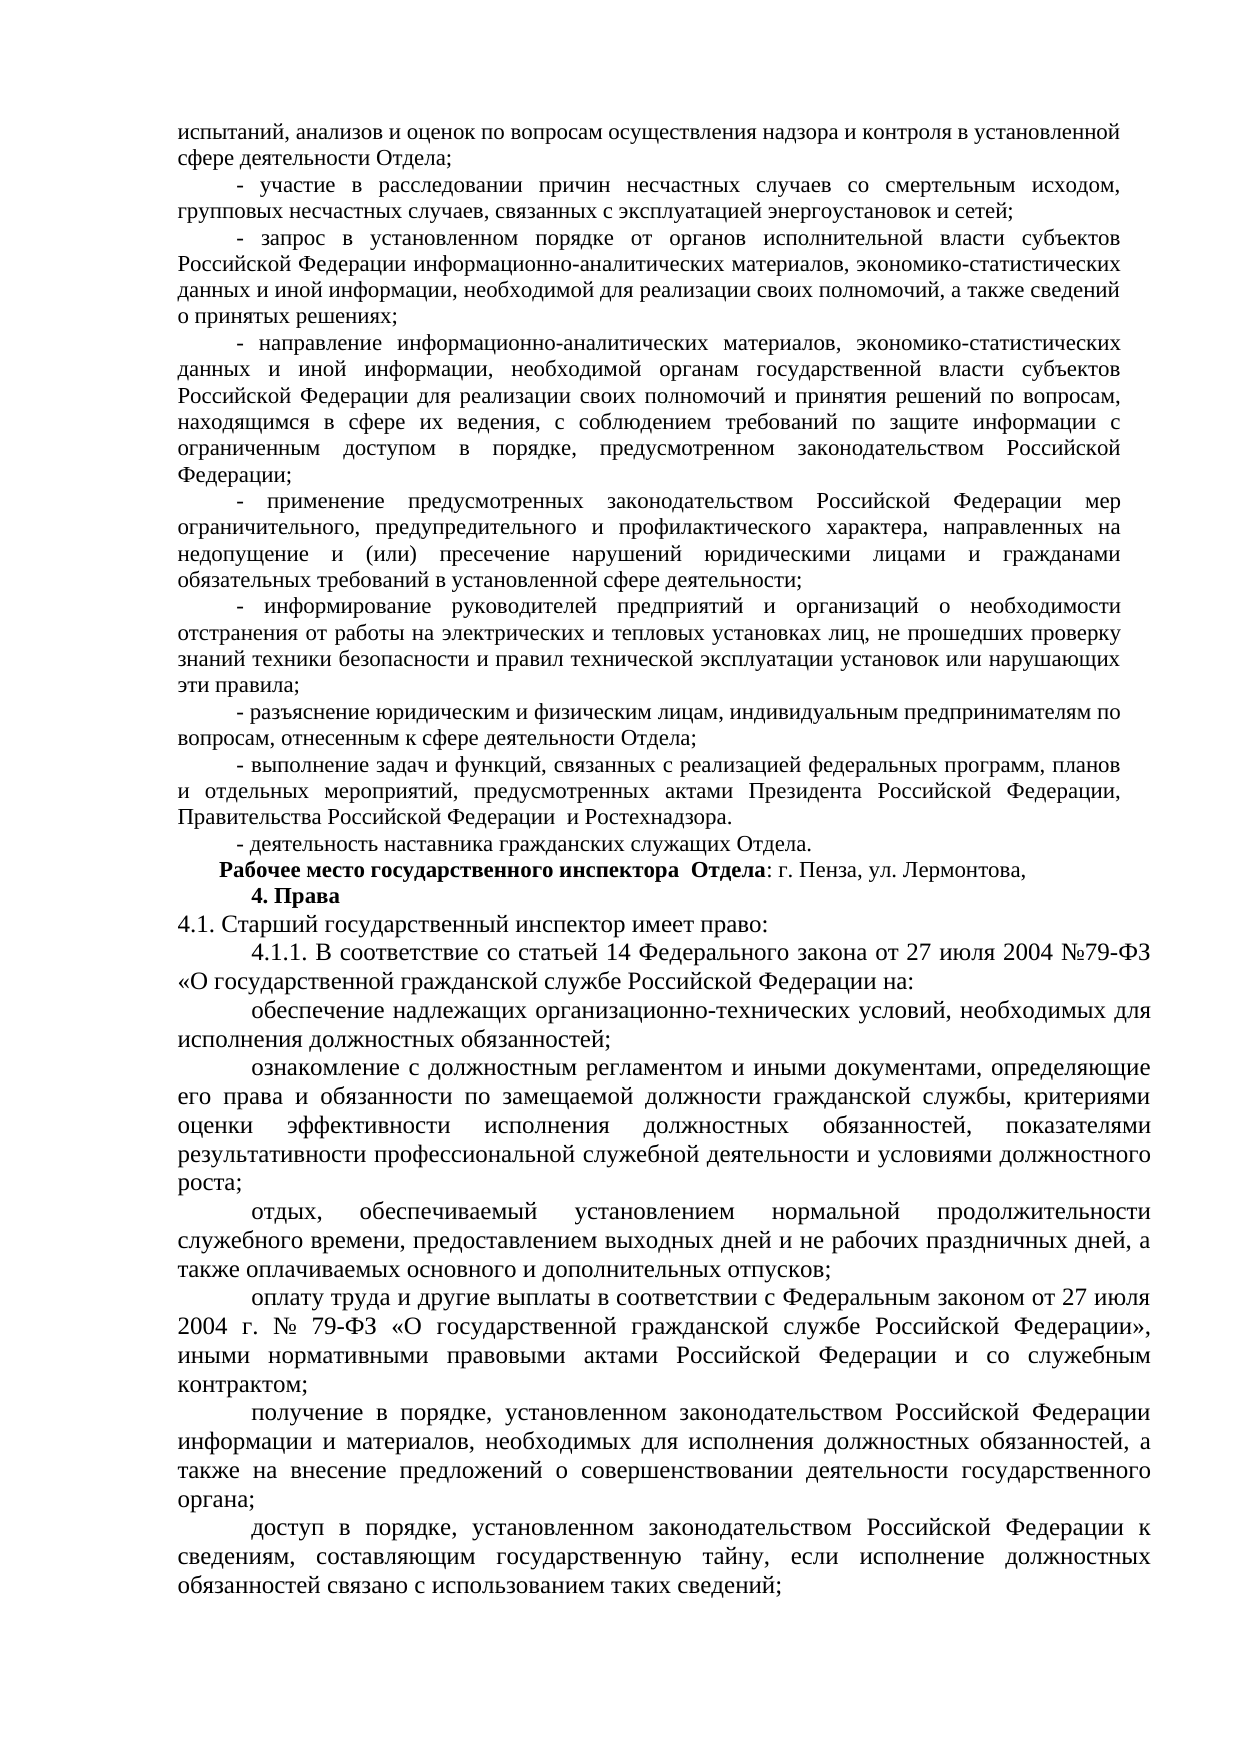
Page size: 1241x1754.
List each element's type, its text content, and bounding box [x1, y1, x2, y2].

text получение в порядке, установленном законодательством Российской Федерации информации и материалов, необходимых для исполнения должностных обязанностей, а также на внесение предложений о совершенствовании деятельности государственного органа; [177, 1397, 1152, 1512]
text - применение предусмотренных законодательством Российской Федерации мер ограничительного, предупредительного и профилактического характера, направленных на недопущение и (или) пресечение нарушений юридическими лицами и гражданами обязательных требований в установленной сфере деятельности; [177, 487, 1122, 592]
text - направление информационно-аналитических материалов, экономико-статистических данных и иной информации, необходимой органам государственной власти субъектов Российской Федерации для реализации своих полномочий и принятия решений по вопросам, находящимся в сфере их ведения, с соблюдением требований по защите информации с ограниченным доступом в порядке, предусмотренном законодательством Российской Федерации; [177, 329, 1122, 487]
text 4.1.1. В соответствие со статьей 14 Федерального закона от 27 июля 2004 №79-ФЗ «О государственной гражданской службе Российской Федерации на: [177, 937, 1152, 995]
text - разъяснение юридическим и физическим лицам, индивидуальным предпринимателям по вопросам, отнесенным к сфере деятельности Отдела; [177, 698, 1122, 751]
text оплату труда и другие выплаты в соответствии с Федеральным законом от 27 июля 2004 г. № 79-ФЗ «О государственной гражданской службе Российской Федерации», иными нормативными правовыми актами Российской Федерации и со служебным контрактом; [177, 1282, 1152, 1397]
text - выполнение задач и функций, связанных с реализацией федеральных программ, планов и отдельных мероприятий, предусмотренных актами Президента Российской Федерации, Правительства Российской Федерации и Ростехнадзора. [177, 751, 1122, 830]
text ознакомление с должностным регламентом и иными документами, определяющие его права и обязанности по замещаемой должности гражданской службы, критериями оценки эффективности исполнения должностных обязанностей, показателями результативности профессиональной служебной деятельности и условиями должностного роста; [177, 1052, 1152, 1196]
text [177, 118, 1122, 171]
text - информирование руководителей предприятий и организаций о необходимости отстранения от работы на электрических и тепловых установках лиц, не прошедших проверку знаний техники безопасности и правил технической эксплуатации установок или нарушающих эти правила; [177, 592, 1122, 698]
text отдых, обеспечиваемый установлением нормальной продолжительности служебного времени, предоставлением выходных дней и не рабочих праздничных дней, а также оплачиваемых основного и дополнительных отпусков; [177, 1196, 1152, 1282]
text обеспечение надлежащих организационно-технических условий, необходимых для исполнения должностных обязанностей; [177, 995, 1152, 1052]
text - запрос в установленном порядке от органов исполнительной власти субъектов Российской Федерации информационно-аналитических материалов, экономико-статистических данных и иной информации, необходимой для реализации своих полномочий, а также сведений о принятых решениях; [177, 223, 1122, 329]
text - участие в расследовании причин несчастных случаев со смертельным исходом, групповых несчастных случаев, связанных с эксплуатацией энергоустановок и сетей; [177, 171, 1122, 223]
list Рабочее место государственного инспектора Отдела: г. Пенза, ул. Лермонтова, [219, 856, 1152, 882]
text 4.1. Старший государственный инспектор имеет право: [177, 909, 1152, 937]
text доступ в порядке, установленном законодательством Российской Федерации к сведениям, составляющим государственную тайну, если исполнение должностных обязанностей связано с использованием таких сведений; [177, 1512, 1152, 1599]
text 4. Права [177, 882, 1152, 909]
text - деятельность наставника гражданских служащих Отдела. [177, 830, 1122, 856]
